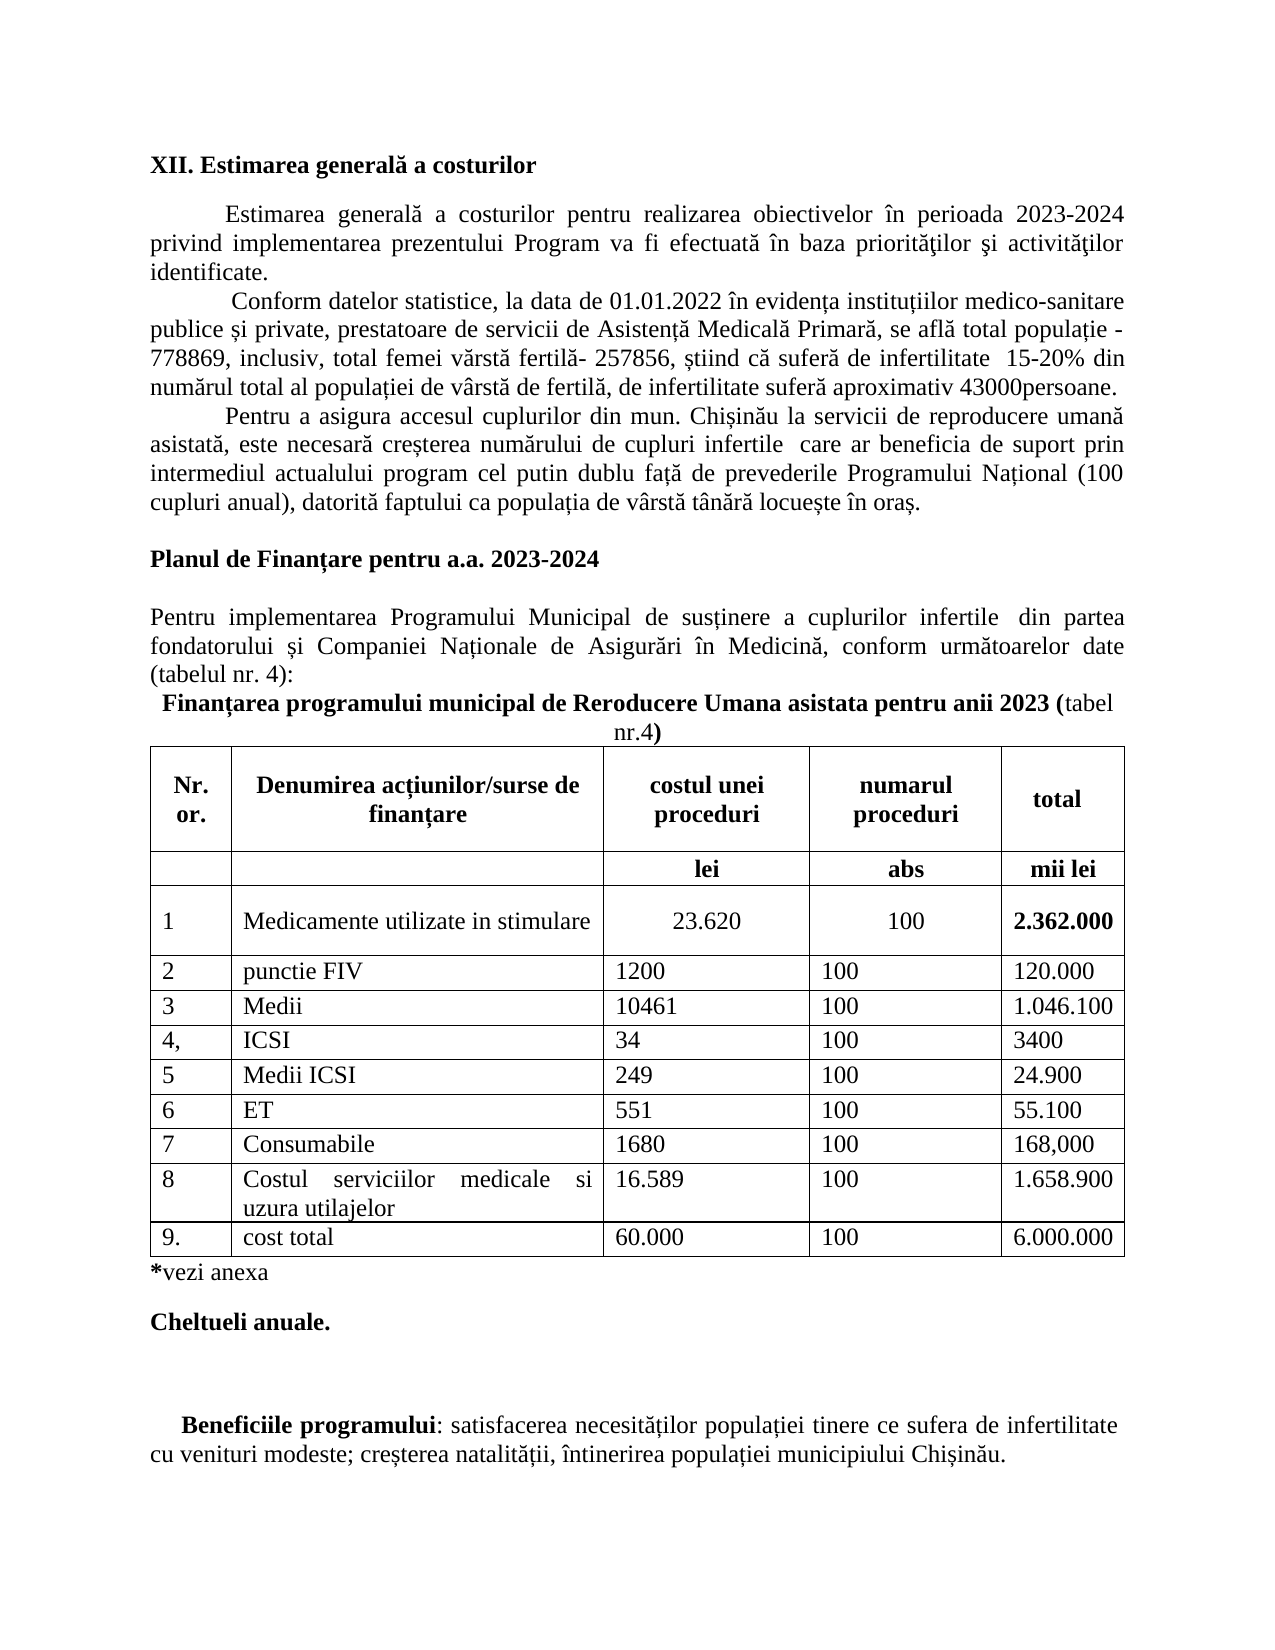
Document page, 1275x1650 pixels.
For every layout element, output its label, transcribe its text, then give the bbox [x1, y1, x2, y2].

table_cell 1200 [604, 956, 809, 990]
table_cell 2 [151, 956, 231, 990]
table_cell 8 [151, 1164, 231, 1221]
table_cell 34 [604, 1026, 809, 1059]
table_cell mii lei [1002, 852, 1124, 885]
table_cell Consumabile [232, 1129, 603, 1163]
table_header total [1002, 747, 1124, 851]
table_cell abs [810, 852, 1001, 885]
text Finanțarea programului municipal de Reroducere Umana asistata pentru anii 2023 (tabel nr.4) [150, 688, 1125, 746]
table_cell Medii [232, 991, 603, 1024]
table_cell 168,000 [1002, 1129, 1124, 1163]
text Pentru a asigura accesul cuplurilor din mun. Chișinău la servicii de reproducere umană asistată, este necesară creșterea numărului de cupluri infertile care ar beneficia de suport prin intermediul actualului program cel putin dublu față de prevederile Programului Național (100 cupluri anual), datorită faptului ca populația de vârstă tânără locuește în oraș. [150, 401, 1125, 516]
table_cell 1.046.100 [1002, 991, 1124, 1024]
table_cell 60.000 [604, 1223, 809, 1256]
table_cell 9. [151, 1223, 231, 1256]
table_cell punctie FIV [232, 956, 603, 990]
text *vezi anexa [150, 1257, 1125, 1286]
table_cell 100 [810, 1060, 1001, 1094]
table_cell ICSI [232, 1026, 603, 1059]
table_cell 100 [810, 991, 1001, 1024]
table_cell 100 [810, 1129, 1001, 1163]
table_cell Medii ICSI [232, 1060, 603, 1094]
table_cell 1 [151, 886, 231, 955]
table_cell ET [232, 1095, 603, 1128]
table_cell 1.658.900 [1002, 1164, 1124, 1221]
table_cell 100 [810, 956, 1001, 990]
table_cell 6.000.000 [1002, 1223, 1124, 1256]
table_header costul unei proceduri [604, 747, 809, 851]
table_cell 249 [604, 1060, 809, 1094]
table_cell 3 [151, 991, 231, 1024]
table_header Denumirea acțiunilor/surse de finanțare [232, 747, 603, 851]
table_cell 1680 [604, 1129, 809, 1163]
table_cell Costul serviciilor medicale si uzura utilajelor [232, 1164, 603, 1221]
table_cell 4, [151, 1026, 231, 1059]
table_cell 100 [810, 1164, 1001, 1221]
table_cell 100 [810, 886, 1001, 955]
table_cell [151, 852, 231, 885]
table_cell 16.589 [604, 1164, 809, 1221]
table_cell [232, 852, 603, 885]
table_cell 10461 [604, 991, 809, 1024]
table_cell Medicamente utilizate in stimulare [232, 886, 603, 955]
table_cell 3400 [1002, 1026, 1124, 1059]
table_cell 7 [151, 1129, 231, 1163]
text Planul de Finanțare pentru a.a. 2023-2024 [150, 544, 1125, 573]
text XII. Estimarea generală a costurilor [150, 150, 1125, 179]
table_cell 5 [151, 1060, 231, 1094]
table_header numarul proceduri [810, 747, 1001, 851]
table_header Nr. or. [151, 747, 231, 851]
text Cheltueli anuale. [150, 1307, 1125, 1335]
table_cell 551 [604, 1095, 809, 1128]
table_cell 24.900 [1002, 1060, 1124, 1094]
table_cell 6 [151, 1095, 231, 1128]
table_cell 55.100 [1002, 1095, 1124, 1128]
table_cell 2.362.000 [1002, 886, 1124, 955]
text Conform datelor statistice, la data de 01.01.2022 în evidența instituțiilor medico-sanitare publice și private, prestatoare de servicii de Asistență Medicală Primară, se află total populație - 778869, inclusiv, total femei vărstă fertilă- 257856, știind că suferă de infertilitate 15-20% din numărul total al populației de vârstă de fertilă, de infertilitate suferă aproximativ 43000persoane. [150, 286, 1125, 401]
table_cell 100 [810, 1223, 1001, 1256]
table_cell 120.000 [1002, 956, 1124, 990]
table_cell 100 [810, 1026, 1001, 1059]
table_cell 100 [810, 1095, 1001, 1128]
text Beneficiile programului: satisfacerea necesităților populației tinere ce sufera de infertilitate cu venituri modeste; creșterea natalității, întinerirea populației municipiului Chișinău. [150, 1410, 1125, 1467]
text Estimarea generală a costurilor pentru realizarea obiectivelor în perioada 2023-2024 privind implementarea prezentului Program va fi efectuată în baza priorităţilor şi activităţilor identificate. [150, 199, 1125, 286]
table_cell cost total [232, 1223, 603, 1256]
table_cell lei [604, 852, 809, 885]
text Pentru implementarea Programului Municipal de susținere a cuplurilor infertile din partea fondatorului și Companiei Naționale de Asigurări în Medicină, conform următoarelor date (tabelul nr. 4): [150, 602, 1125, 688]
table_cell 23.620 [604, 886, 809, 955]
